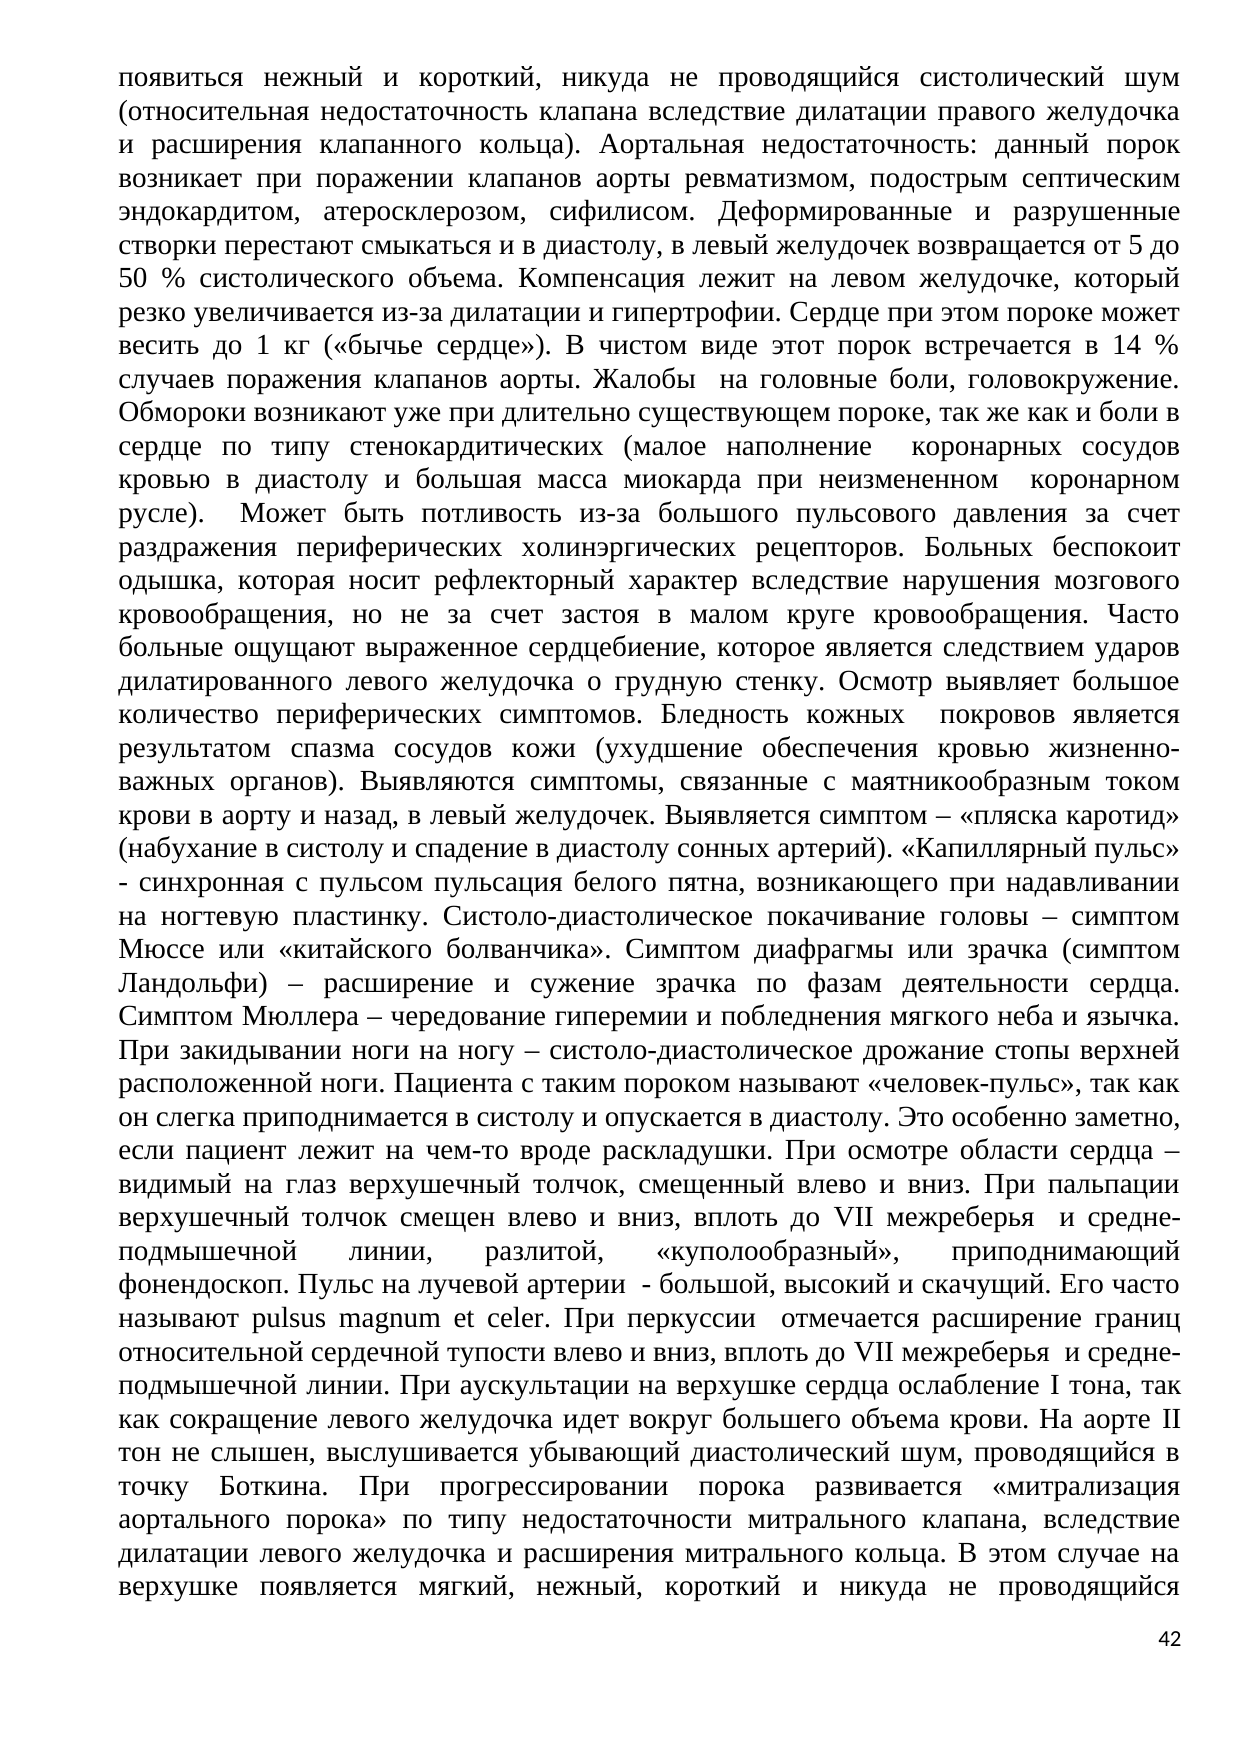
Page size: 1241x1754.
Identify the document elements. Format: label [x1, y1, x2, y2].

text [118, 59, 1181, 1602]
